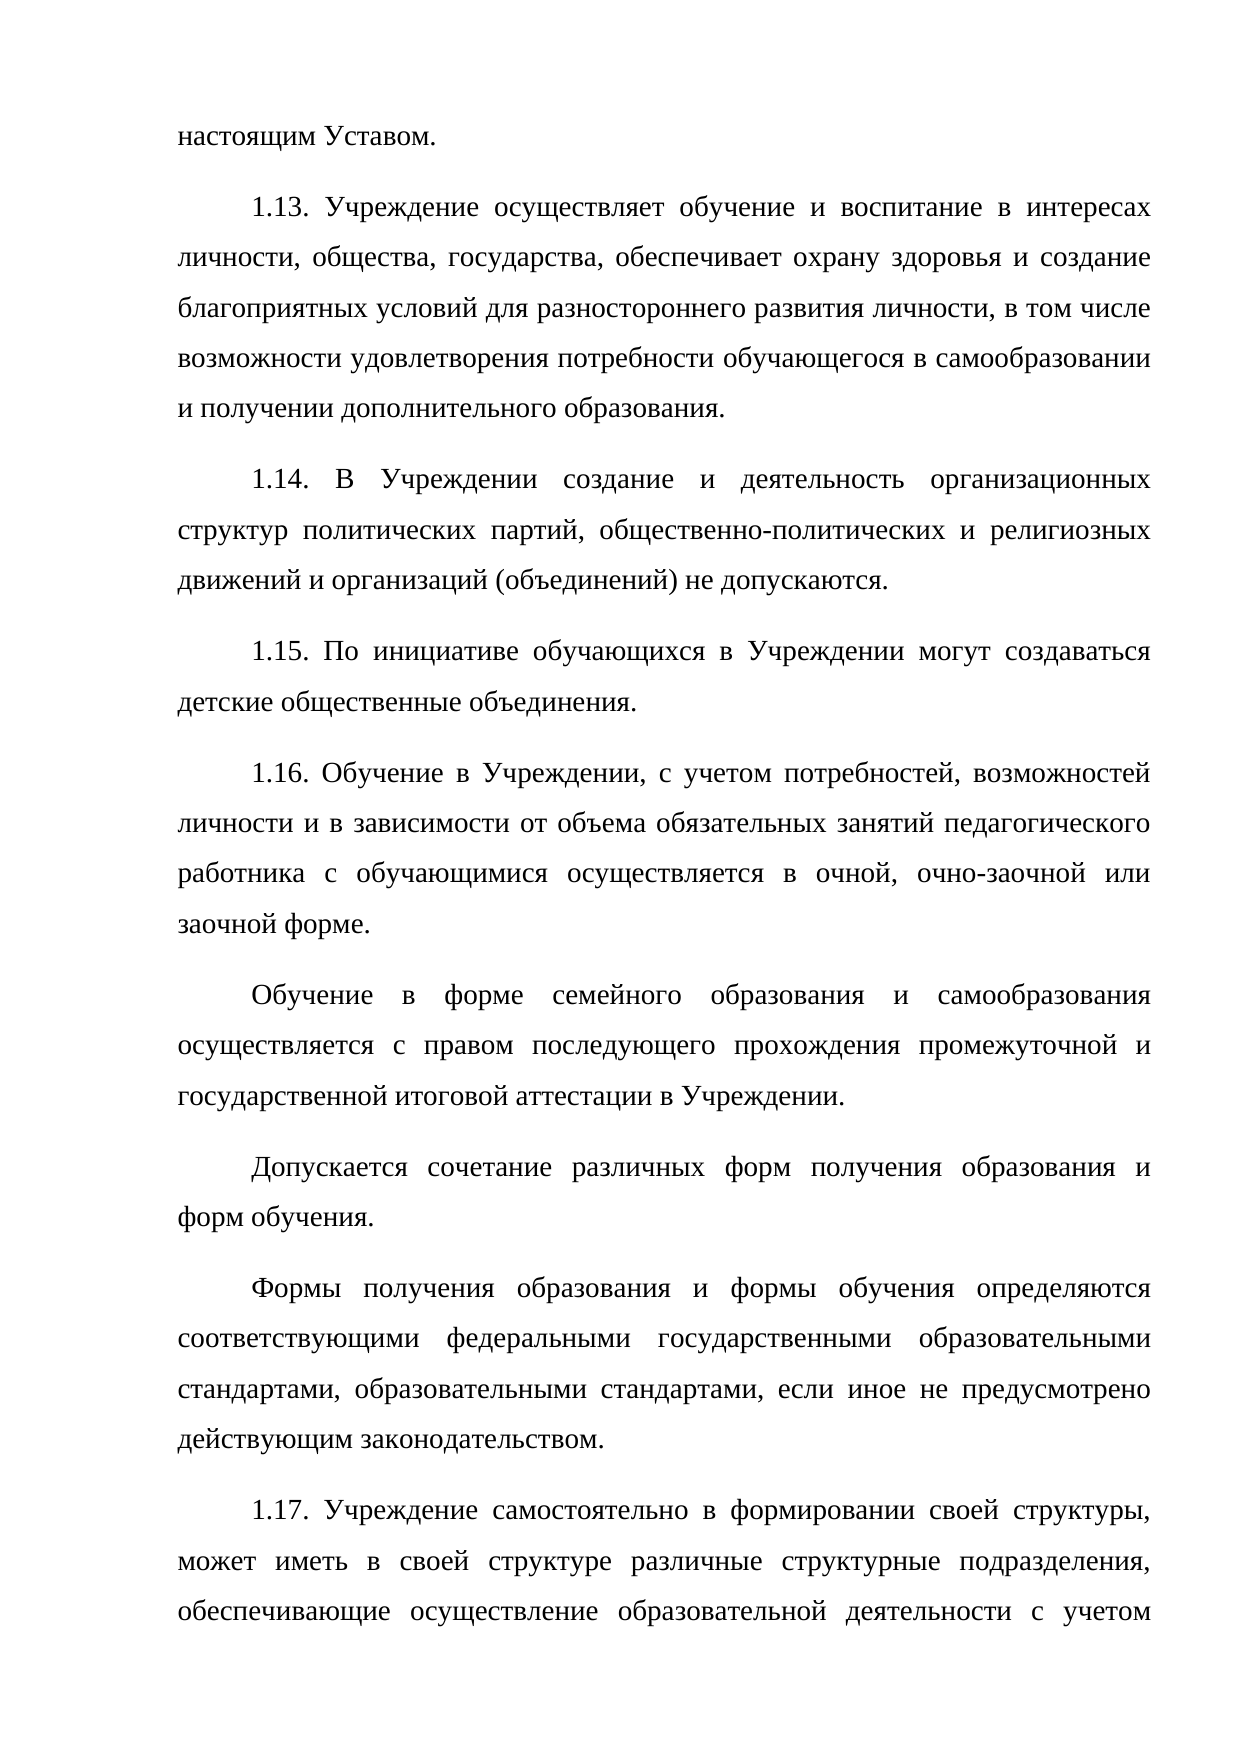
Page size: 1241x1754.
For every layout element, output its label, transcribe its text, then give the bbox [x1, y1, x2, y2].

text 1.16. Обучение в Учреждении, с учетом потребностей, возможностей личности и в зависимости от объема обязательных занятий педагогического работника с обучающимися осуществляется в очной, очно-заочной или заочной форме. [177, 755, 1152, 939]
text Допускается сочетание различных форм получения образования и форм обучения. [177, 1149, 1152, 1233]
text 1.14. В Учреждении создание и деятельность организационных структур политических партий, общественно-политических и религиозных движений и организаций (объединений) не допускаются. [177, 462, 1152, 596]
text 1.15. По инициативе обучающихся в Учреждении могут создаваться детские общественные объединения. [177, 633, 1152, 717]
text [177, 1492, 1152, 1626]
text 1.13. Учреждение осуществляет обучение и воспитание в интересах личности, общества, государства, обеспечивает охрану здоровья и создание благоприятных условий для разностороннего развития личности, в том числе возможности удовлетворения потребности обучающегося в самообразовании и получении дополнительного образования. [177, 189, 1152, 424]
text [177, 118, 1152, 152]
text Формы получения образования и формы обучения определяются соответствующими федеральными государственными образовательными стандартами, образовательными стандартами, если иное не предусмотрено действующим законодательством. [177, 1270, 1152, 1455]
text Обучение в форме семейного образования и самообразования осуществляется с правом последующего прохождения промежуточной и государственной итоговой аттестации в Учреждении. [177, 977, 1152, 1111]
